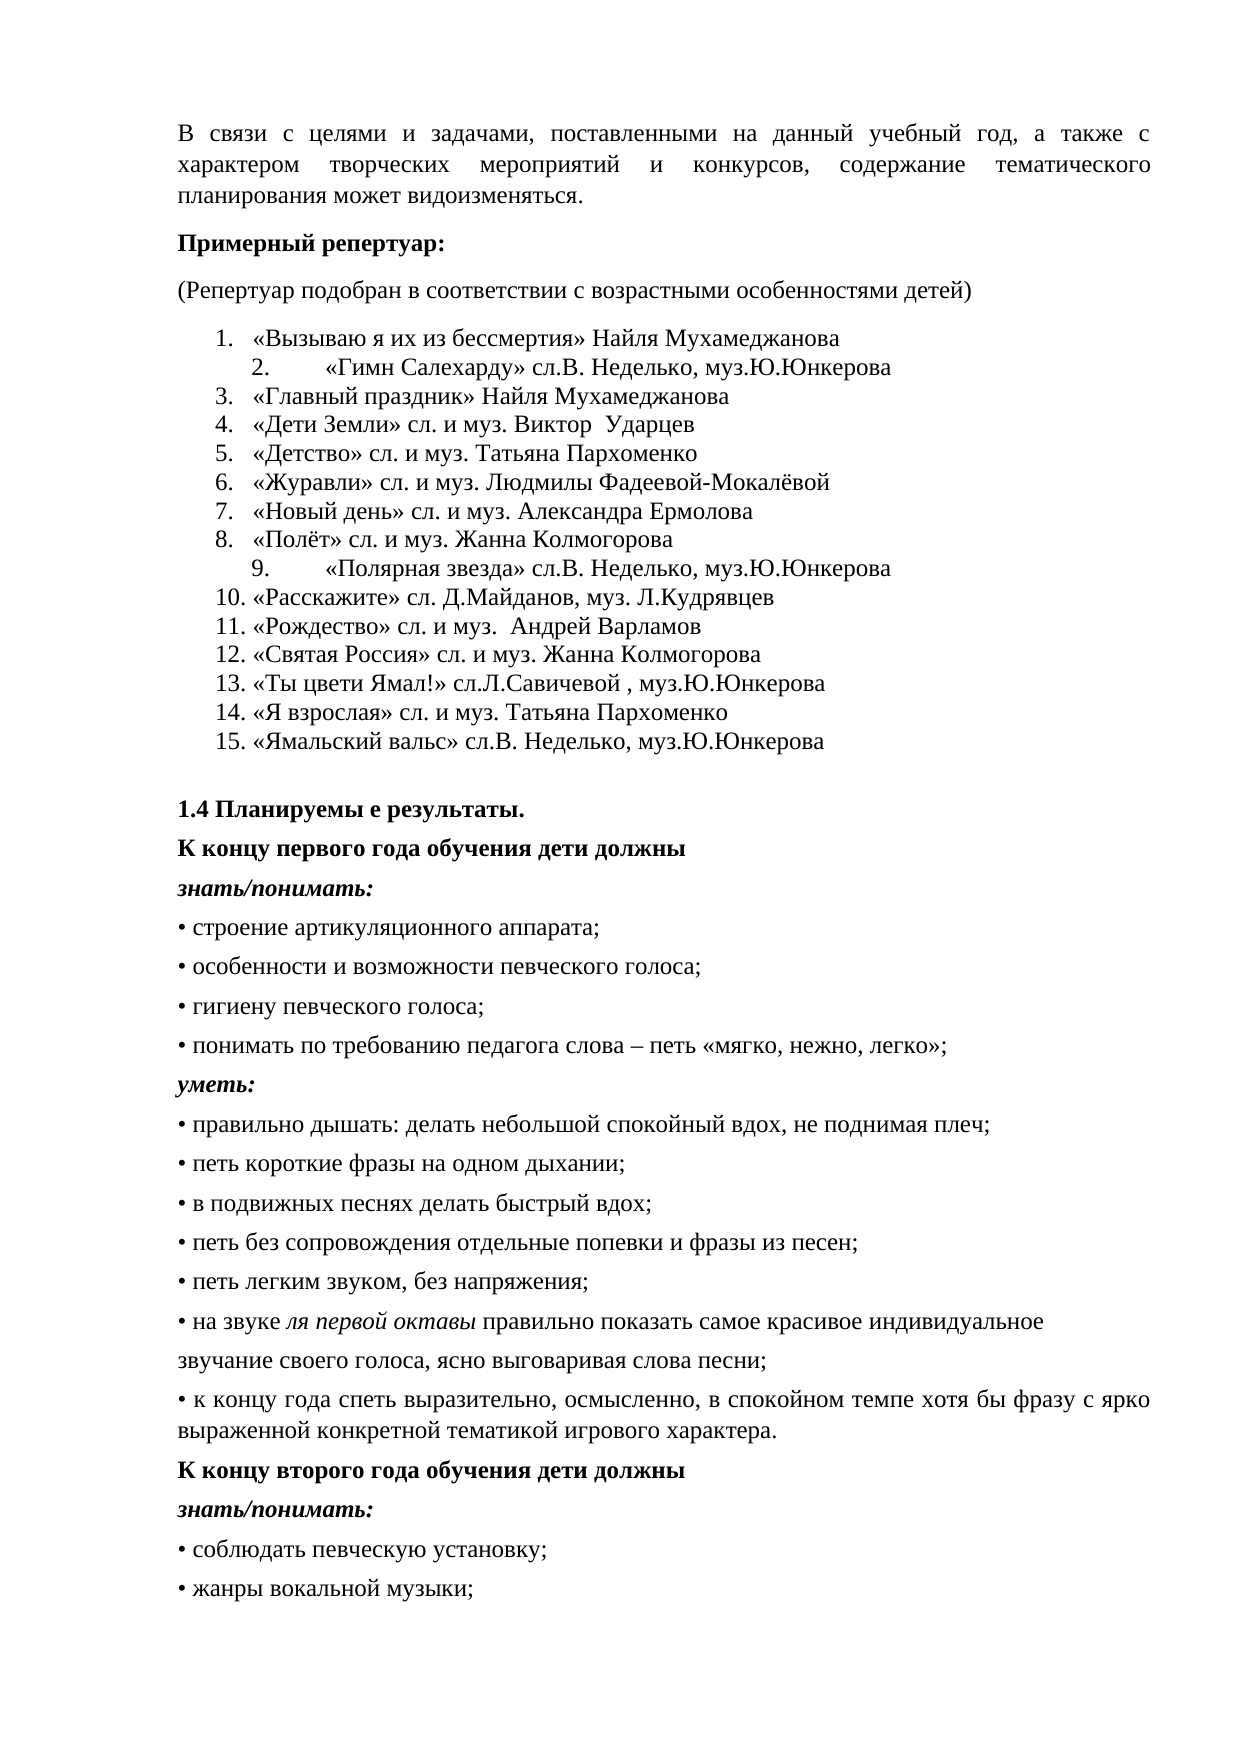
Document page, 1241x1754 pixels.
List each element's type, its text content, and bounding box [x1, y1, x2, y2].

text К концу второго года обучения дети должны [177, 1455, 1152, 1484]
text звучание своего голоса, ясно выговаривая слова песни; [177, 1345, 1152, 1374]
list «Ты цвети Ямал!» сл.Л.Савичевой , муз.Ю.Юнкерова [215, 668, 1152, 697]
text знать/понимать: [177, 873, 1152, 901]
text • петь легким звуком, без напряжения; [177, 1266, 1152, 1295]
text • к концу года спеть выразительно, осмысленно, в спокойном темпе хотя бы фразу с ярко выраженной конкретной тематикой игрового характера. [177, 1384, 1152, 1444]
text знать/понимать: [177, 1494, 1152, 1523]
text • в подвижных песнях делать быстрый вдох; [177, 1188, 1152, 1216]
list «Вызываю я их из бессмертия» Найля Мухамеджанова [215, 323, 1152, 352]
list «Я взрослая» сл. и муз. Татьяна Пархоменко [215, 697, 1152, 726]
text 1.4 Планируемы е результаты. [177, 794, 1152, 823]
list «Расскажите» сл. Д.Майданов, муз. Л.Кудрявцев [215, 582, 1152, 611]
text • особенности и возможности певческого голоса; [177, 951, 1152, 980]
text В связи с целями и задачами, поставленными на данный учебный год, а также с характером творческих мероприятий и конкурсов, содержание тематического планирования может видоизменяться. [177, 118, 1152, 209]
text • правильно дышать: делать небольшой спокойный вдох, не поднимая плеч; [177, 1109, 1152, 1138]
text уметь: [177, 1069, 1152, 1098]
list «Святая Россия» сл. и муз. Жанна Колмогорова [215, 639, 1152, 668]
text • петь без сопровождения отдельные попевки и фразы из песен; [177, 1227, 1152, 1256]
list «Ямальский вальс» сл.В. Неделько, муз.Ю.Юнкерова [215, 726, 1152, 754]
text • петь короткие фразы на одном дыхании; [177, 1148, 1152, 1177]
list «Детство» сл. и муз. Татьяна Пархоменко [215, 438, 1152, 467]
text • строение артикуляционного аппарата; [177, 912, 1152, 941]
text • жанры вокальной музыки; [177, 1573, 1152, 1602]
list «Главный праздник» Найля Мухамеджанова [215, 381, 1152, 409]
text • понимать по требованию педагога слова – петь «мягко, нежно, легко»; [177, 1030, 1152, 1059]
list «Гимн Салехарду» сл.В. Неделько, муз.Ю.Юнкерова [251, 352, 1152, 381]
list «Дети Земли» сл. и муз. Виктор Ударцев [215, 409, 1152, 438]
list «Полёт» сл. и муз. Жанна Колмогорова [215, 524, 1152, 553]
text (Репертуар подобран в соответствии с возрастными особенностями детей) [177, 276, 1152, 304]
text • на звуке ля первой октавы правильно показать самое красивое индивидуальное [177, 1306, 1152, 1334]
list «Рождество» сл. и муз. Андрей Варламов [215, 611, 1152, 639]
text • соблюдать певческую установку; [177, 1534, 1152, 1562]
text Примерный репертуар: [177, 228, 1152, 257]
list «Новый день» сл. и муз. Александра Ермолова [215, 496, 1152, 524]
text • гигиену певческого голоса; [177, 991, 1152, 1019]
list «Полярная звезда» сл.В. Неделько, муз.Ю.Юнкерова [251, 553, 1152, 582]
list «Журавли» сл. и муз. Людмилы Фадеевой-Мокалёвой [215, 467, 1152, 496]
text К концу первого года обучения дети должны [177, 833, 1152, 862]
